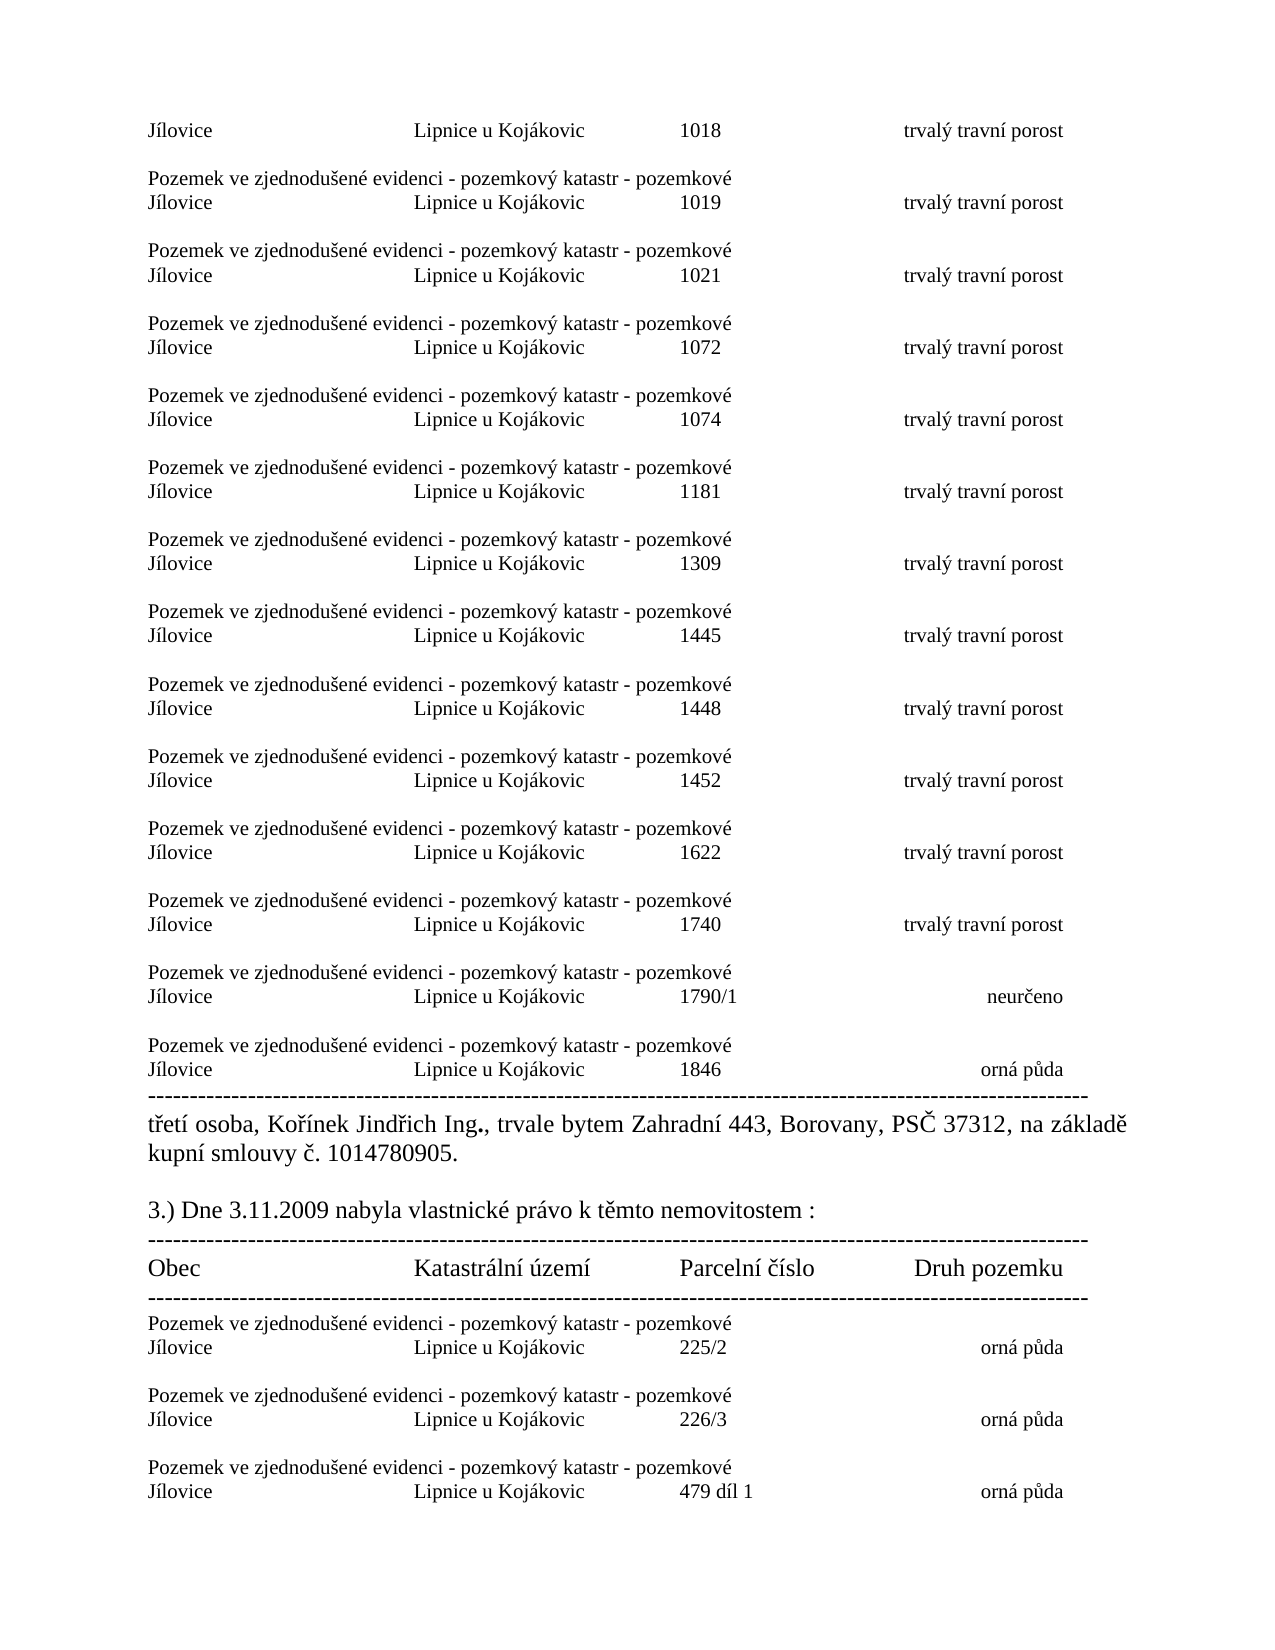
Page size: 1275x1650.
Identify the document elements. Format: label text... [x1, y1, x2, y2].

text Jílovice Lipnice u Kojákovic 1072 trvalý travní porost [148, 335, 1127, 359]
text Jílovice Lipnice u Kojákovic 1740 trvalý travní porost [148, 912, 1127, 936]
text třetí osoba, Kořínek Jindřich Ing., trvale bytem Zahradní 443, Borovany, PSČ 37312, na základě kupní smlouvy č. 1014780905. [148, 1109, 1127, 1167]
text Jílovice Lipnice u Kojákovic 1019 trvalý travní porost [148, 190, 1127, 214]
text Jílovice Lipnice u Kojákovic 1448 trvalý travní porost [148, 696, 1127, 720]
text Pozemek ve zjednodušené evidenci - pozemkový katastr - pozemkové [148, 744, 1127, 768]
text Jílovice Lipnice u Kojákovic 1074 trvalý travní porost [148, 407, 1127, 431]
text Jílovice Lipnice u Kojákovic 1309 trvalý travní porost [148, 551, 1127, 575]
text Obec Katastrální území Parcelní číslo Druh pozemku [148, 1253, 1127, 1282]
text Pozemek ve zjednodušené evidenci - pozemkový katastr - pozemkové [148, 455, 1127, 479]
text Pozemek ve zjednodušené evidenci - pozemkový katastr - pozemkové [148, 383, 1127, 407]
text Pozemek ve zjednodušené evidenci - pozemkový katastr - pozemkové [148, 527, 1127, 551]
text Pozemek ve zjednodušené evidenci - pozemkový katastr - pozemkové [148, 599, 1127, 623]
text Pozemek ve zjednodušené evidenci - pozemkový katastr - pozemkové [148, 238, 1127, 262]
text Jílovice Lipnice u Kojákovic 1846 orná půda [148, 1057, 1127, 1081]
text ----------------------------------------------------------------------------------------------------------------- [148, 1081, 1172, 1109]
text Jílovice Lipnice u Kojákovic 479 díl 1 orná půda [148, 1479, 1127, 1503]
text ----------------------------------------------------------------------------------------------------------------- [148, 1224, 1172, 1253]
text 3.) Dne 3.11.2009 nabyla vlastnické právo k těmto nemovitostem : [148, 1196, 1127, 1224]
text Pozemek ve zjednodušené evidenci - pozemkový katastr - pozemkové [148, 672, 1127, 696]
text Pozemek ve zjednodušené evidenci - pozemkový katastr - pozemkové [148, 1032, 1127, 1057]
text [148, 166, 1127, 190]
text Pozemek ve zjednodušené evidenci - pozemkový katastr - pozemkové [148, 816, 1127, 840]
text ----------------------------------------------------------------------------------------------------------------- [148, 1282, 1172, 1311]
text Jílovice Lipnice u Kojákovic 1181 trvalý travní porost [148, 479, 1127, 503]
text Pozemek ve zjednodušené evidenci - pozemkový katastr - pozemkové [148, 960, 1127, 984]
text Jílovice Lipnice u Kojákovic 226/3 orná půda [148, 1407, 1127, 1431]
text Jílovice Lipnice u Kojákovic 225/2 orná půda [148, 1335, 1127, 1359]
text Jílovice Lipnice u Kojákovic 1445 trvalý travní porost [148, 623, 1127, 647]
text Pozemek ve zjednodušené evidenci - pozemkový katastr - pozemkové [148, 1383, 1127, 1407]
text Pozemek ve zjednodušené evidenci - pozemkový katastr - pozemkové [148, 1311, 1127, 1335]
text Jílovice Lipnice u Kojákovic 1021 trvalý travní porost [148, 262, 1127, 287]
text Pozemek ve zjednodušené evidenci - pozemkový katastr - pozemkové [148, 311, 1127, 335]
text Jílovice Lipnice u Kojákovic 1622 trvalý travní porost [148, 840, 1127, 864]
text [148, 1455, 1127, 1479]
text Jílovice Lipnice u Kojákovic 1790/1 neurčeno [148, 984, 1127, 1008]
text Jílovice Lipnice u Kojákovic 1452 trvalý travní porost [148, 768, 1127, 792]
text Jílovice Lipnice u Kojákovic 1018 trvalý travní porost [148, 118, 1127, 142]
text Pozemek ve zjednodušené evidenci - pozemkový katastr - pozemkové [148, 888, 1127, 912]
